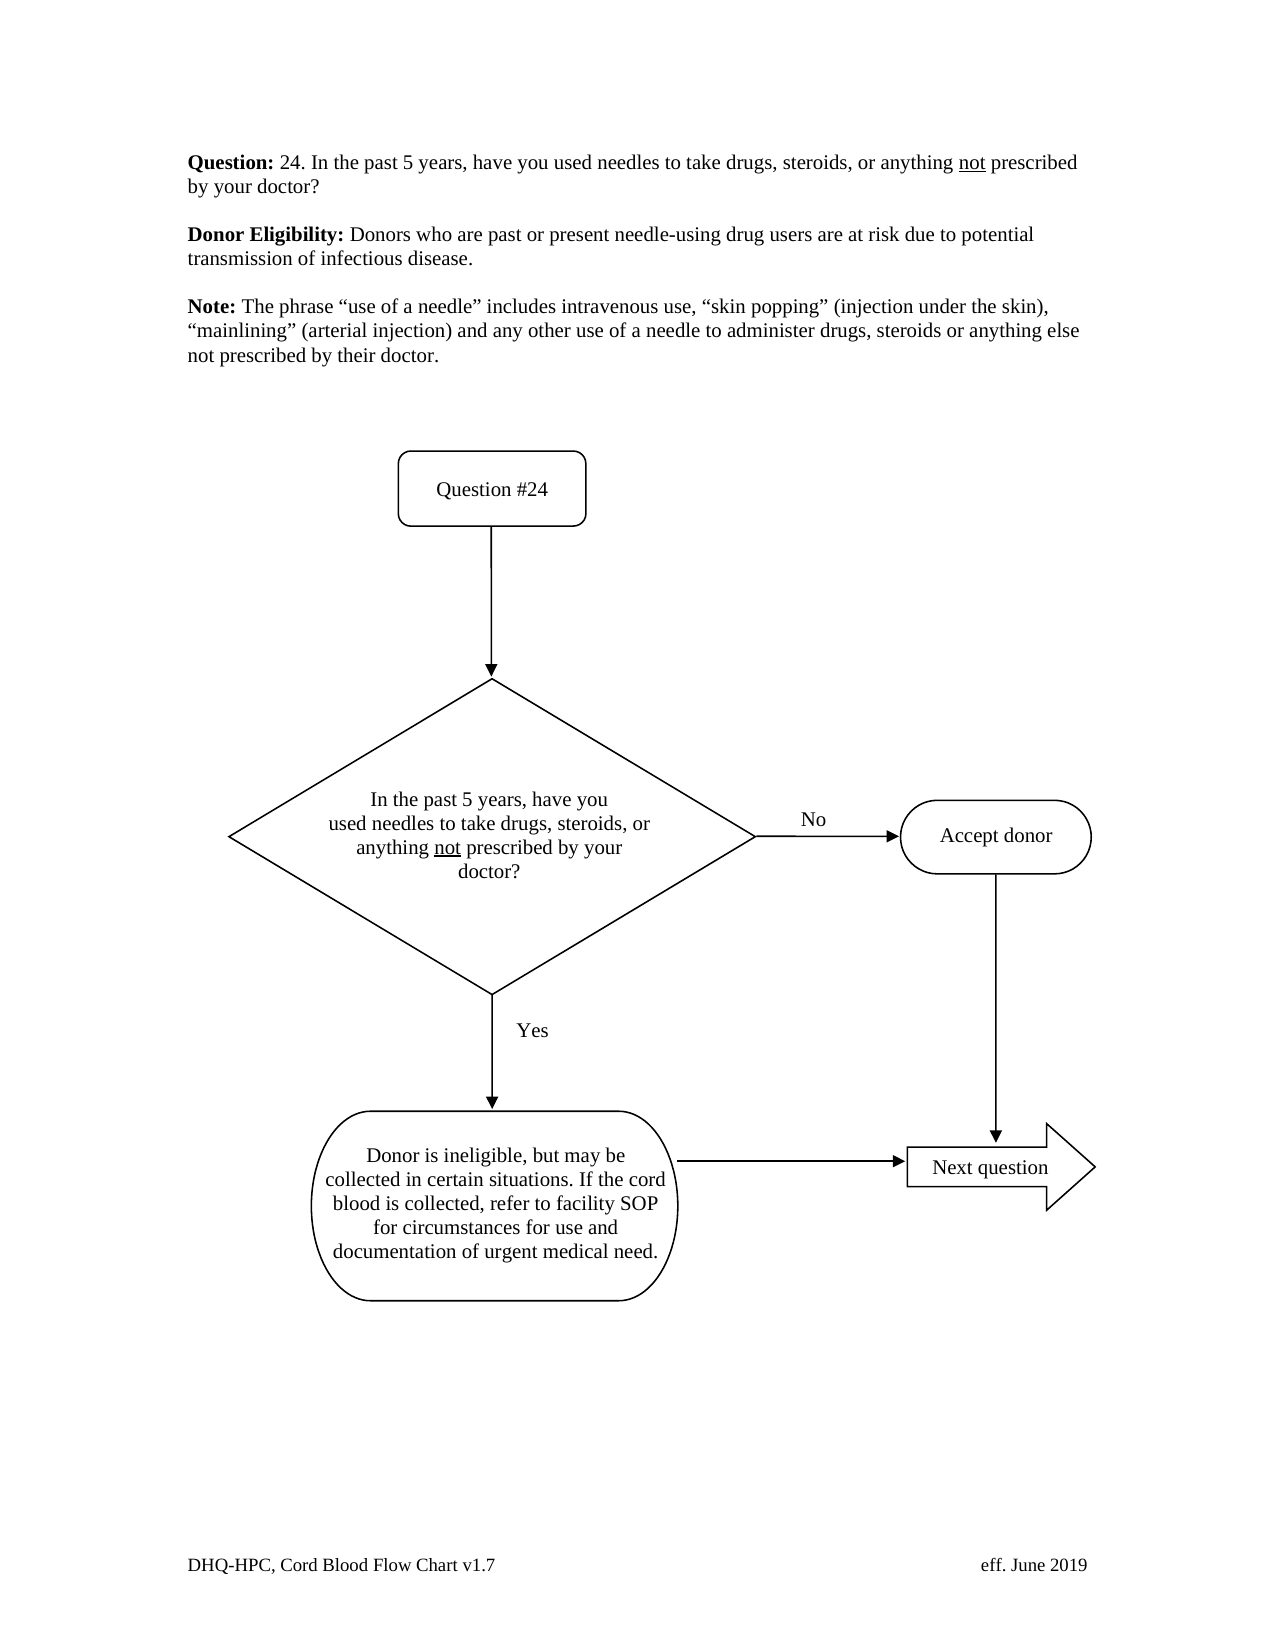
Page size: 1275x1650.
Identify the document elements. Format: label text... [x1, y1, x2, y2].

text Note: The phrase “use of a needle” includes intravenous use, “skin popping” (injection under the skin), “mainlining” (arterial injection) and any other use of a needle to administer drugs, steroids or anything else not prescribed by their doctor.Question: 25. From 1980 through 1996 did you spend time that adds up to three (3) months or more in the United Kingdom? (Review list of countries in the UK. *) [187, 294, 1087, 367]
text Question: 24. In the past 5 years, have you used needles to take drugs, steroids, or anything not prescribed by your doctor? [187, 150, 1087, 198]
text Donor Eligibility: Donors who are past or present needle-using drug users are at risk due to potential transmission of infectious disease. [187, 222, 1087, 270]
